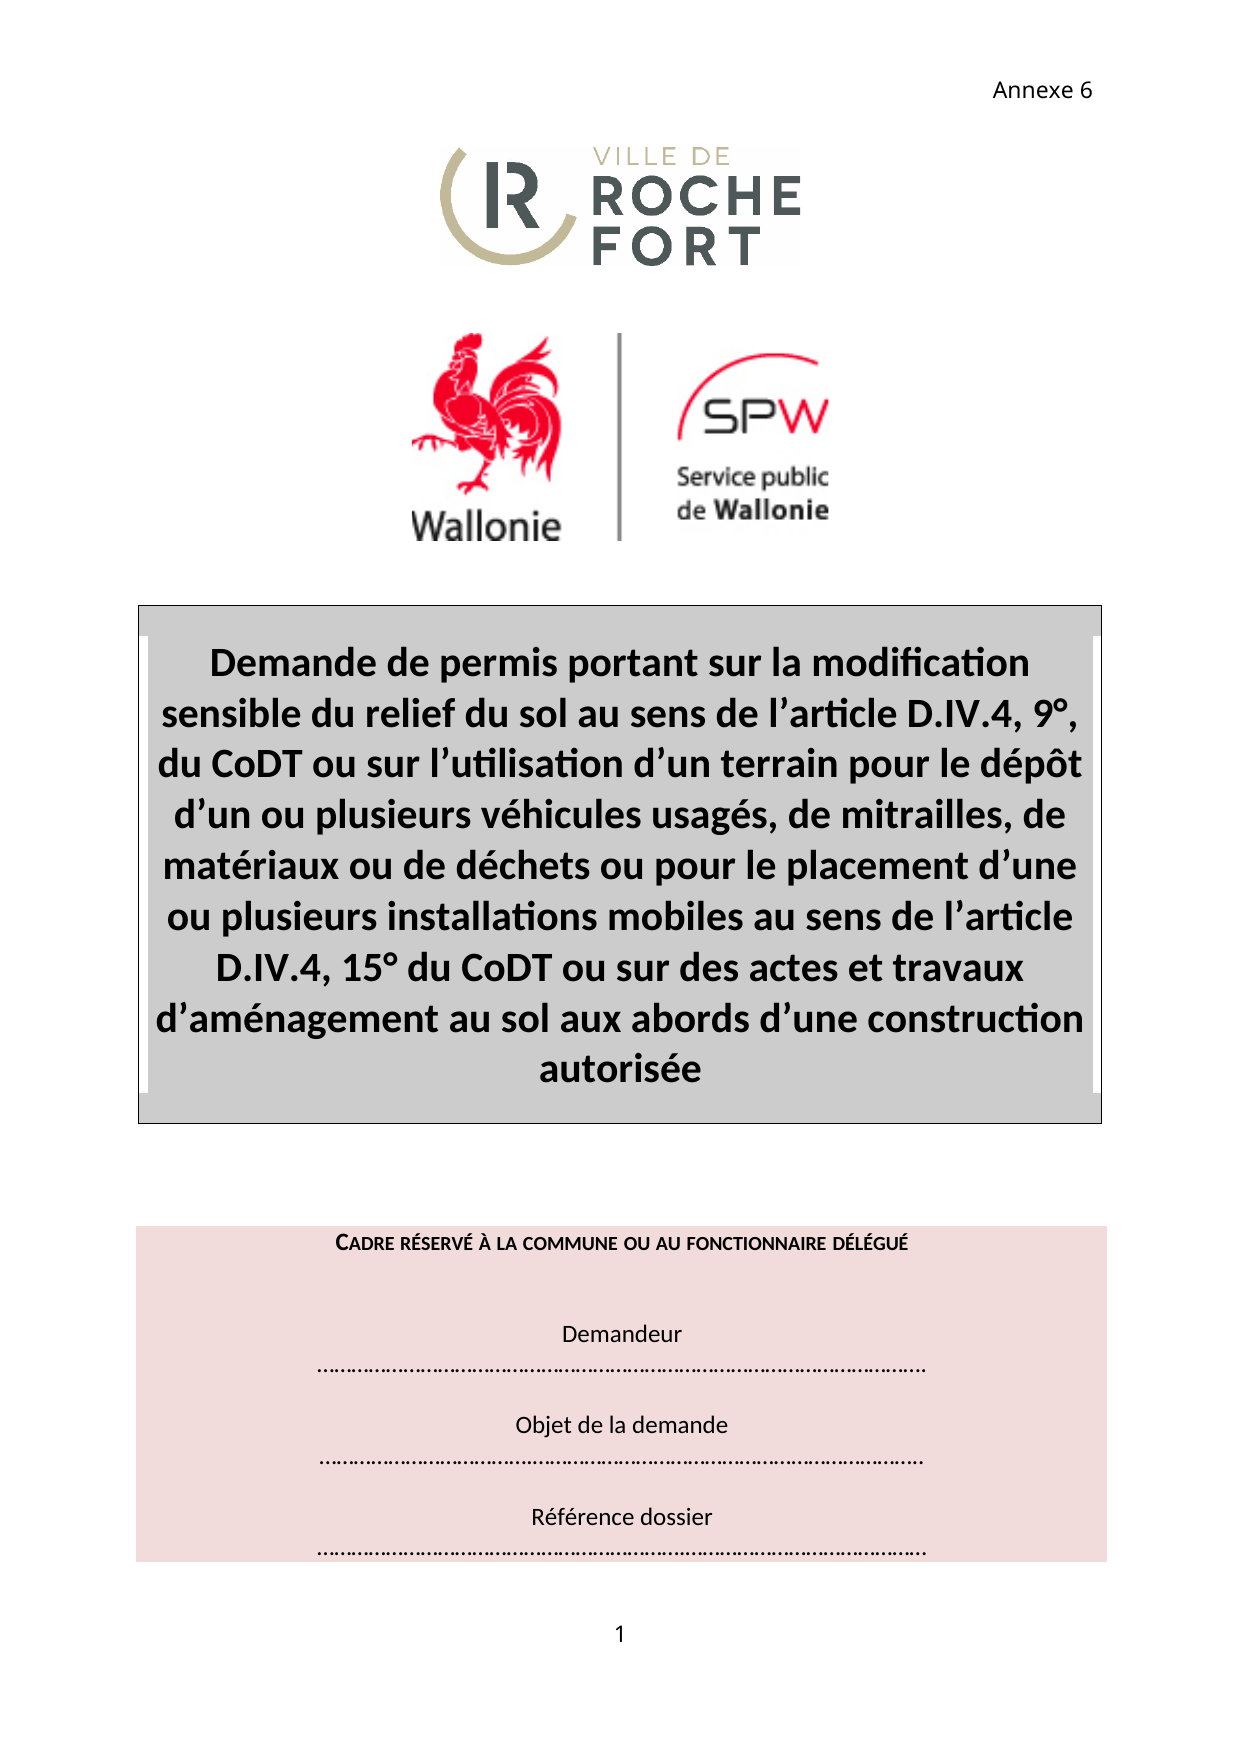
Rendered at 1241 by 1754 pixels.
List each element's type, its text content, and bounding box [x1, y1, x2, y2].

picture [411, 333, 829, 541]
picture [440, 147, 801, 266]
text Demande de permis portant sur la modification sensible du relief du sol au sens de l’article D.IV.4, 9°, du CoDT ou sur l’utilisation d’un terrain pour le dépôt d’un ou plusieurs véhicules usagés, de mitrailles, de matériaux ou de déchets ou pour le placement d’une ou plusieurs installations mobiles au sens de l’article D.IV.4, 15° du CoDT ou sur des actes et travaux d’aménagement au sol aux abords d’une construction autorisée [148, 636, 1093, 1090]
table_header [136, 1226, 1107, 1562]
